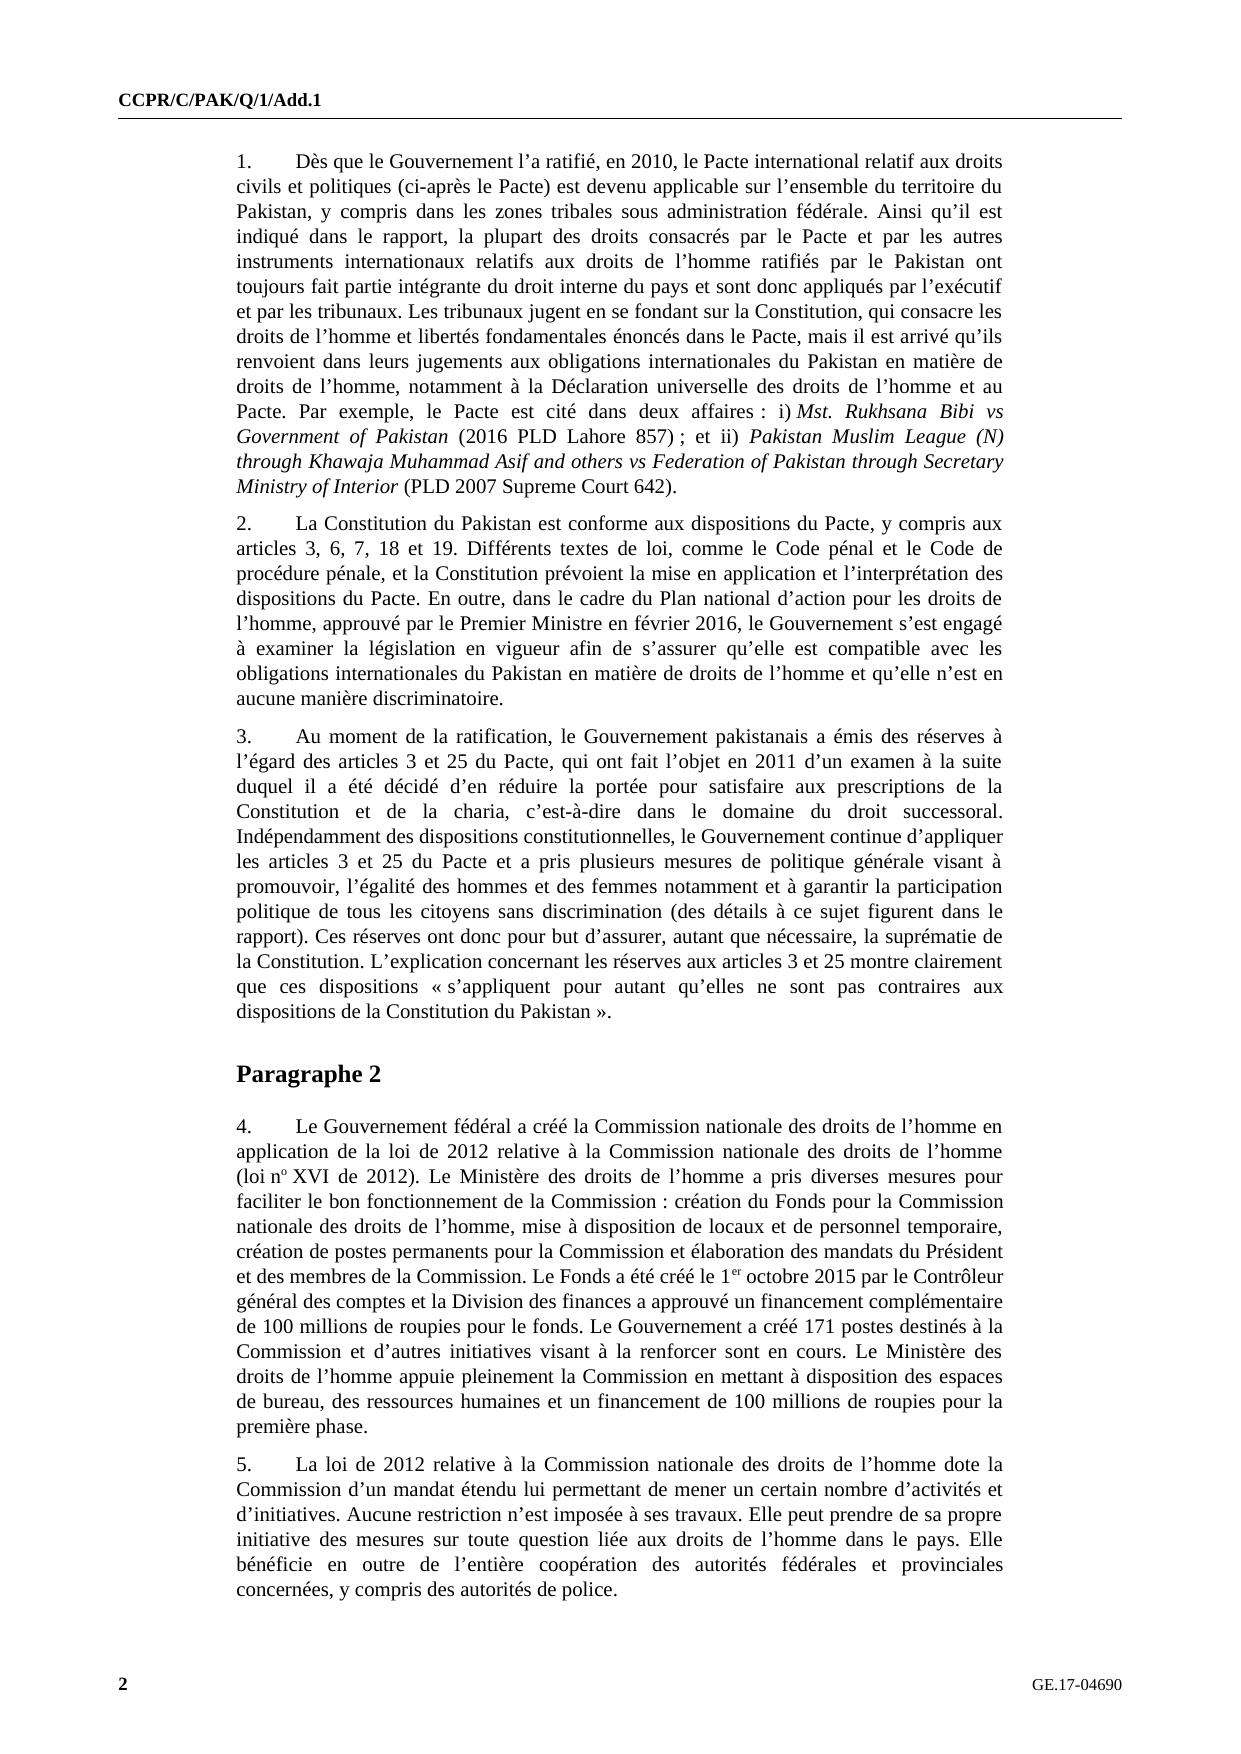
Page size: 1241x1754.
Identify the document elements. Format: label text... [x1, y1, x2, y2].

text 1. Dès que le Gouvernement l’a ratifié, en 2010, le Pacte international relatif aux droits civils et politiques (ci-après le Pacte) est devenu applicable sur l’ensemble du territoire du Pakistan, y compris dans les zones tribales sous administration fédérale. Ainsi qu’il est indiqué dans le rapport, la plupart des droits consacrés par le Pacte et par les autres instruments internationaux relatifs aux droits de l’homme ratifiés par le Pakistan ont toujours fait partie intégrante du droit interne du pays et sont donc appliqués par l’exécutif et par les tribunaux. Les tribunaux jugent en se fondant sur la Constitution, qui consacre les droits de l’homme et libertés fondamentales énoncés dans le Pacte, mais il est arrivé qu’ils renvoient dans leurs jugements aux obligations internationales du Pakistan en matière de droits de l’homme, notamment à la Déclaration universelle des droits de l’homme et au Pacte. Par exemple, le Pacte est cité dans deux affaires : i) Mst. Rukhsana Bibi vs Government of Pakistan (2016 PLD Lahore 857) ; et ii) Pakistan Muslim League (N) through Khawaja Muhammad Asif and others vs Federation of Pakistan through Secretary Ministry of Interior (PLD 2007 Supreme Court 642). [236, 148, 1004, 498]
text Paragraphe 2 [118, 1060, 1004, 1088]
text 5. La loi de 2012 relative à la Commission nationale des droits de l’homme dote la Commission d’un mandat étendu lui permettant de mener un certain nombre d’activités et d’initiatives. Aucune restriction n’est imposée à ses travaux. Elle peut prendre de sa propre initiative des mesures sur toute question liée aux droits de l’homme dans le pays. Elle bénéficie en outre de l’entière coopération des autorités fédérales et provinciales concernées, y compris des autorités de police. [236, 1451, 1004, 1601]
text 2. La Constitution du Pakistan est conforme aux dispositions du Pacte, y compris aux articles 3, 6, 7, 18 et 19. Différents textes de loi, comme le Code pénal et le Code de procédure pénale, et la Constitution prévoient la mise en application et l’interprétation des dispositions du Pacte. En outre, dans le cadre du Plan national d’action pour les droits de l’homme, approuvé par le Premier Ministre en février 2016, le Gouvernement s’est engagé à examiner la législation en vigueur afin de s’assurer qu’elle est compatible avec les obligations internationales du Pakistan en matière de droits de l’homme et qu’elle n’est en aucune manière discriminatoire. [236, 510, 1004, 710]
text 3. Au moment de la ratification, le Gouvernement pakistanais a émis des réserves à l’égard des articles 3 et 25 du Pacte, qui ont fait l’objet en 2011 d’un examen à la suite duquel il a été décidé d’en réduire la portée pour satisfaire aux prescriptions de la Constitution et de la charia, c’est-à-dire dans le domaine du droit successoral. Indépendamment des dispositions constitutionnelles, le Gouvernement continue d’appliquer les articles 3 et 25 du Pacte et a pris plusieurs mesures de politique générale visant à promouvoir, l’égalité des hommes et des femmes notamment et à garantir la participation politique de tous les citoyens sans discrimination (des détails à ce sujet figurent dans le rapport). Ces réserves ont donc pour but d’assurer, autant que nécessaire, la suprématie de la Constitution. L’explication concernant les réserves aux articles 3 et 25 montre clairement que ces dispositions « s’appliquent pour autant qu’elles ne sont pas contraires aux dispositions de la Constitution du Pakistan ». [236, 723, 1004, 1023]
text 4. Le Gouvernement fédéral a créé la Commission nationale des droits de l’homme en application de la loi de 2012 relative à la Commission nationale des droits de l’homme (loi no XVI de 2012). Le Ministère des droits de l’homme a pris diverses mesures pour faciliter le bon fonctionnement de la Commission : création du Fonds pour la Commission nationale des droits de l’homme, mise à disposition de locaux et de personnel temporaire, création de postes permanents pour la Commission et élaboration des mandats du Président et des membres de la Commission. Le Fonds a été créé le 1er octobre 2015 par le Contrôleur général des comptes et la Division des finances a approuvé un financement complémentaire de 100 millions de roupies pour le fonds. Le Gouvernement a créé 171 postes destinés à la Commission et d’autres initiatives visant à la renforcer sont en cours. Le Ministère des droits de l’homme appuie pleinement la Commission en mettant à disposition des espaces de bureau, des ressources humaines et un financement de 100 millions de roupies pour la première phase. [236, 1113, 1004, 1438]
